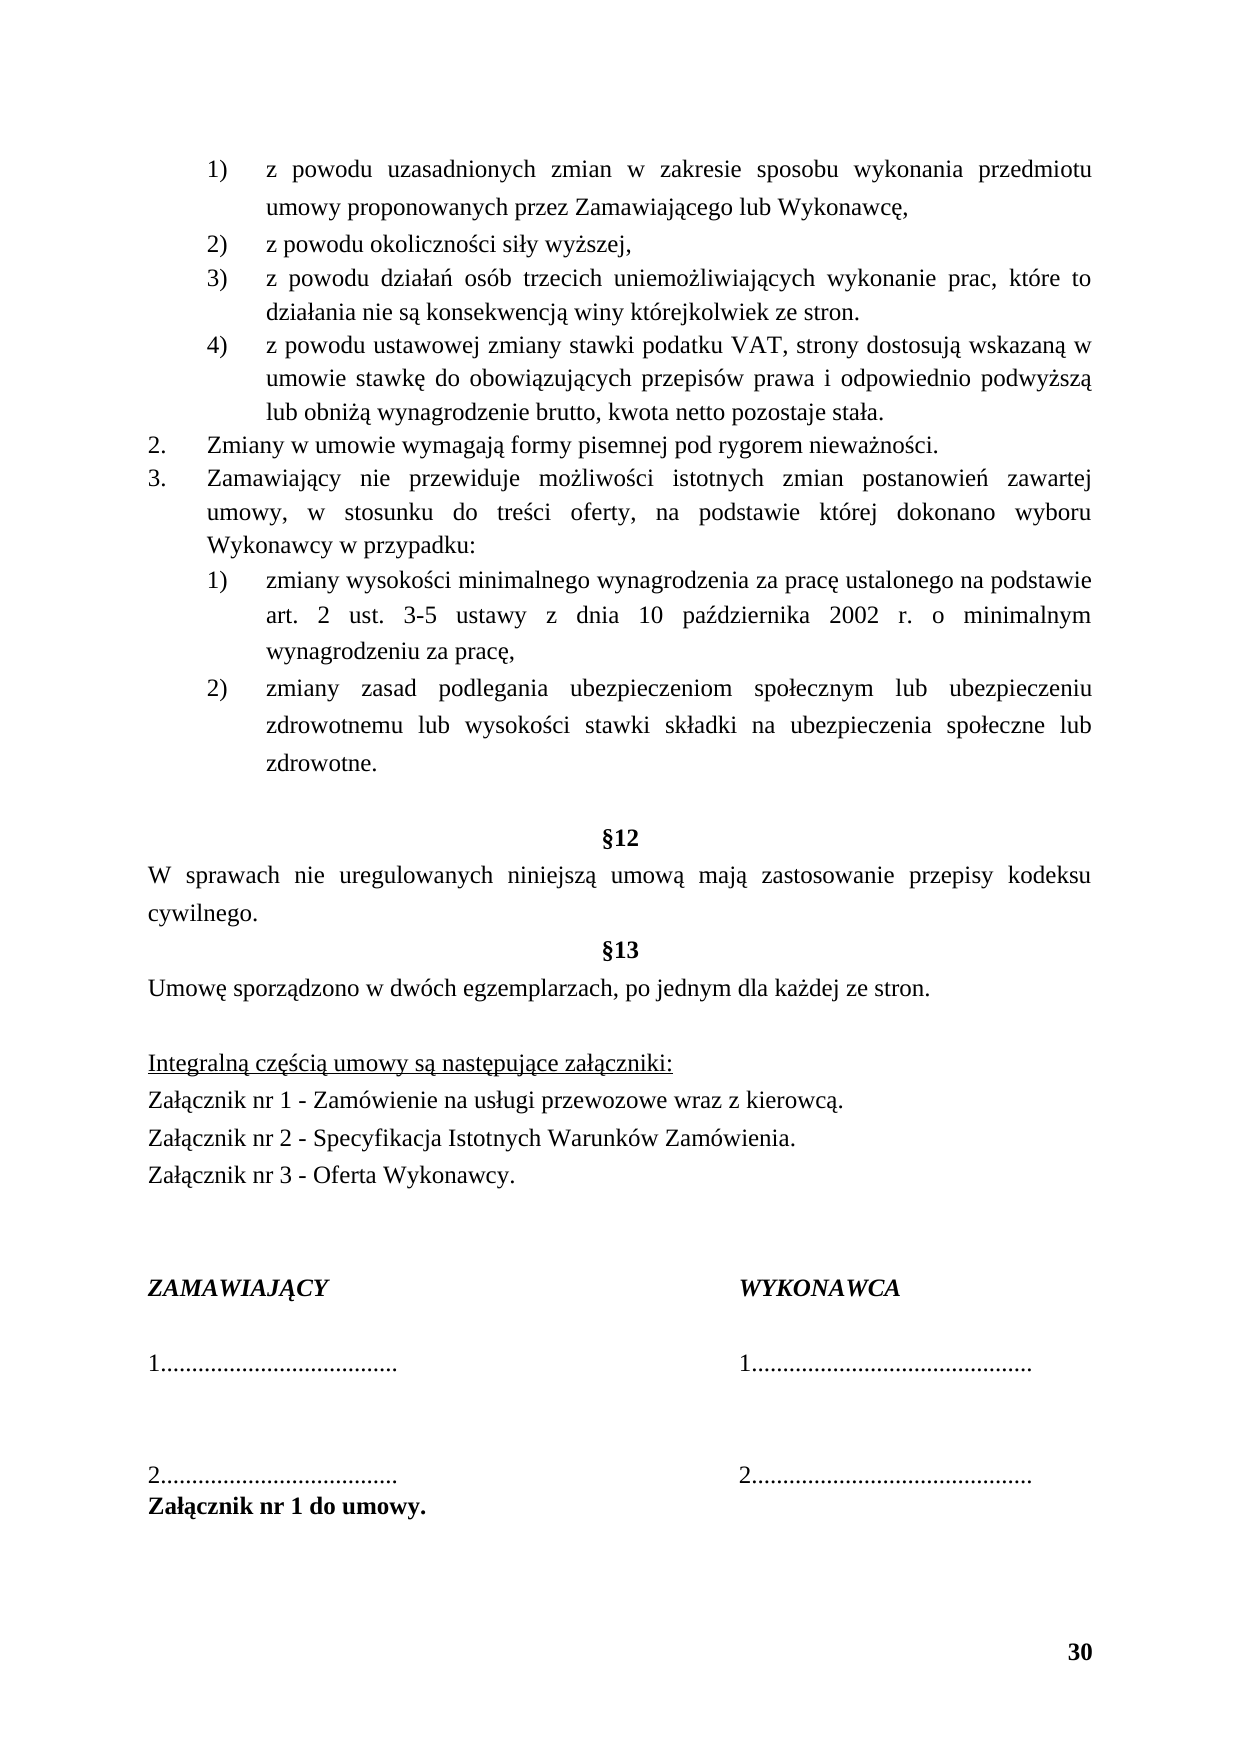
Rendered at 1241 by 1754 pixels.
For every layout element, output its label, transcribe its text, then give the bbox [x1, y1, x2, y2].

text §13 [148, 929, 1093, 966]
text 1) zmiany wysokości minimalnego wynagrodzenia za pracę ustalonego na podstawie art. 2 ust. 3-5 ustawy z dnia 10 października 2002 r. o minimalnym wynagrodzeniu za pracę, [207, 560, 1093, 666]
list Zamawiający nie przewiduje możliwości istotnych zmian postanowień zawartej umowy, w stosunku do treści oferty, na podstawie której dokonano wyboru Wykonawcy w przypadku: [148, 460, 1093, 560]
text §12 [148, 816, 1093, 854]
text Załącznik nr 1 - Zamówienie na usługi przewozowe wraz z kierowcą. [148, 1079, 1093, 1116]
text 2) zmiany zasad podlegania ubezpieczeniom społecznym lub ubezpieczeniu zdrowotnemu lub wysokości stawki składki na ubezpieczenia społeczne lub zdrowotne. [207, 666, 1093, 779]
text Integralną częścią umowy są następujące załączniki: [148, 1041, 1093, 1079]
list z powodu ustawowej zmiany stawki podatku VAT, strony dostosują wskazaną w umowie stawkę do obowiązujących przepisów prawa i odpowiednio podwyższą lub obniżą wynagrodzenie brutto, kwota netto pozostaje stała. [207, 327, 1093, 427]
list z powodu uzasadnionych zmian w zakresie sposobu wykonania przedmiotu umowy proponowanych przez Zamawiającego lub Wykonawcę, [207, 148, 1093, 223]
list z powodu okoliczności siły wyższej, [207, 223, 1093, 260]
text 1...................................... 1............................................. [148, 1341, 1093, 1379]
text Załącznik nr 1 do umowy. [148, 1491, 1093, 1520]
text ZAMAWIAJĄCY WYKONAWCA [148, 1266, 1093, 1304]
text Załącznik nr 3 - Oferta Wykonawcy. [148, 1154, 1093, 1191]
text 2...................................... 2............................................. [148, 1454, 1093, 1491]
list z powodu działań osób trzecich uniemożliwiających wykonanie prac, które to działania nie są konsekwencją winy którejkolwiek ze stron. [207, 260, 1093, 327]
text Załącznik nr 2 - Specyfikacja Istotnych Warunków Zamówienia. [148, 1116, 1093, 1154]
text Umowę sporządzono w dwóch egzemplarzach, po jednym dla każdej ze stron. [148, 966, 1093, 1004]
list Zmiany w umowie wymagają formy pisemnej pod rygorem nieważności. [148, 427, 1093, 460]
text W sprawach nie uregulowanych niniejszą umową mają zastosowanie przepisy kodeksu cywilnego. [148, 854, 1093, 929]
